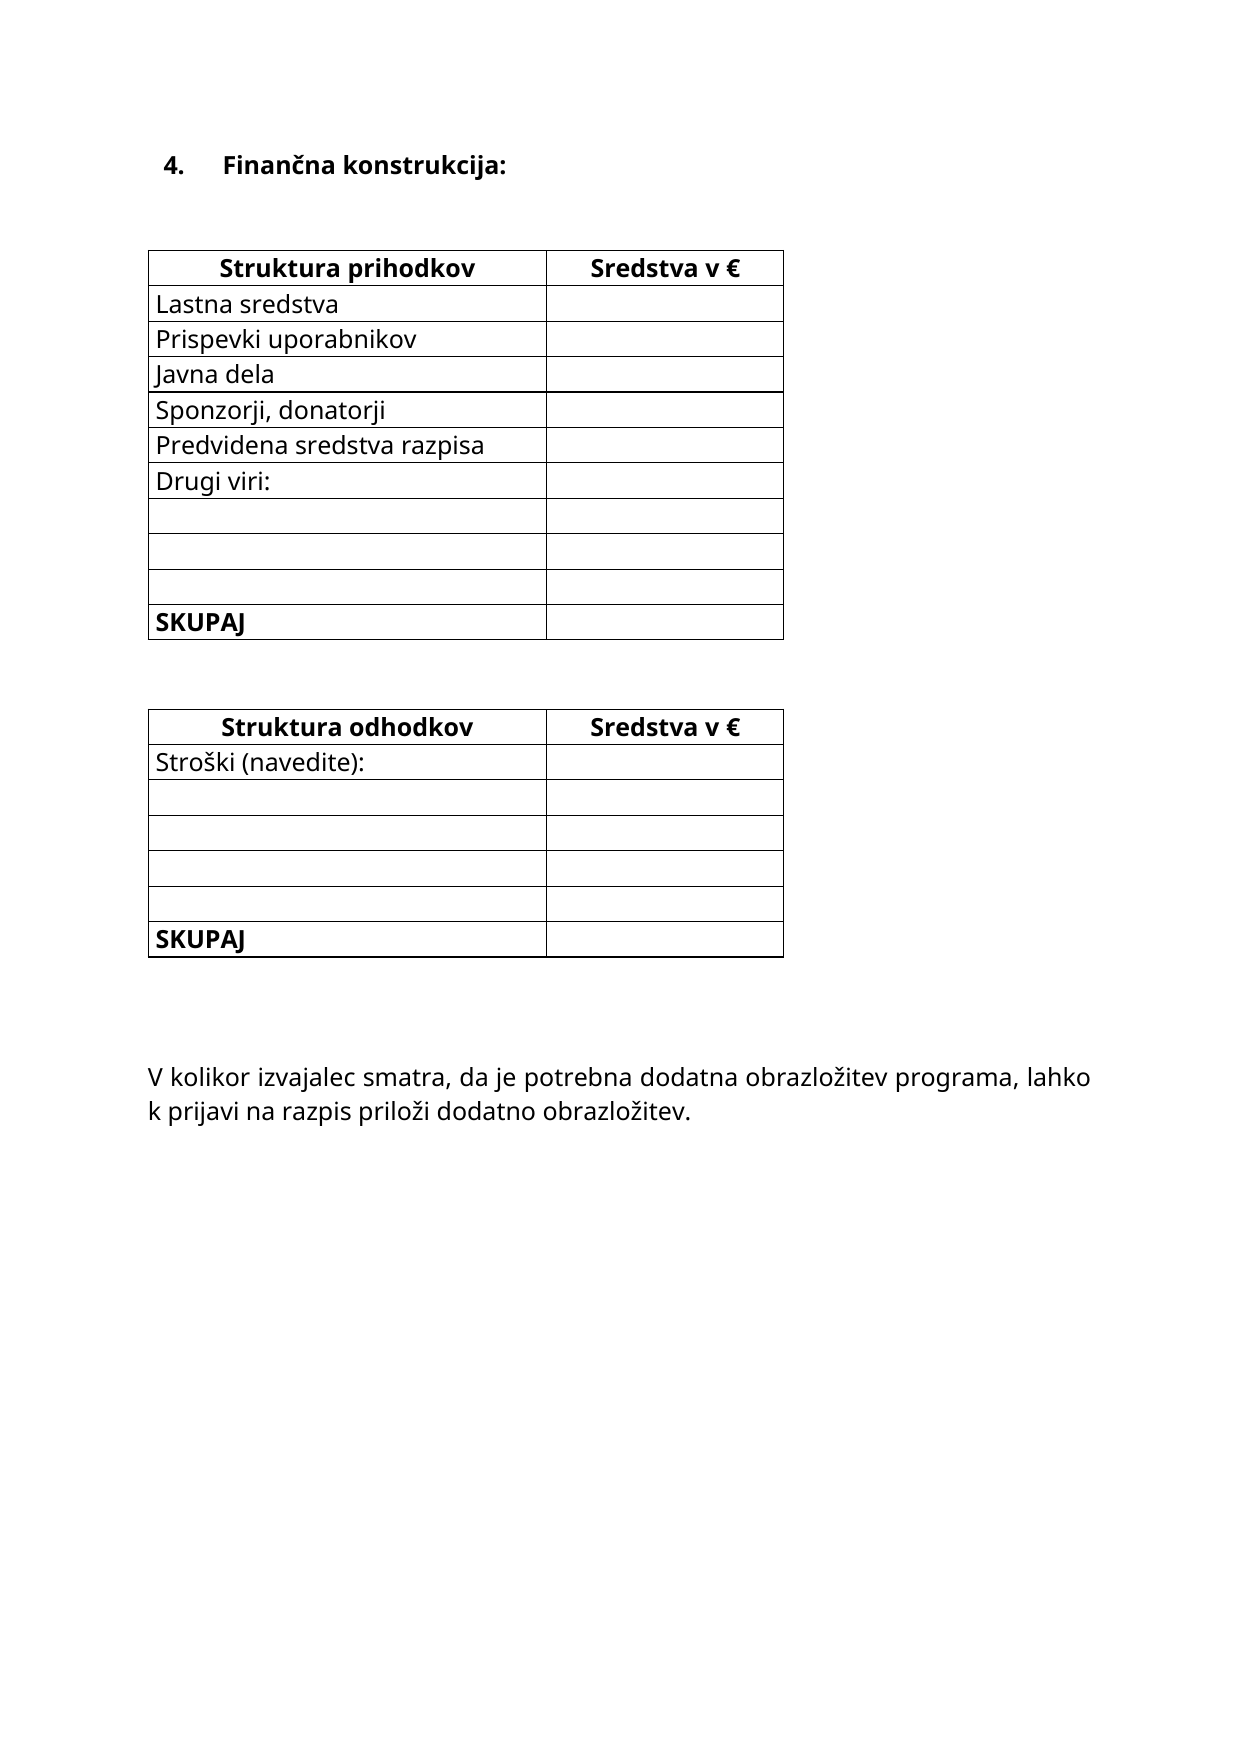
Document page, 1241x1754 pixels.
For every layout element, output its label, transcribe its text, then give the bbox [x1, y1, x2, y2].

table_cell [547, 534, 783, 568]
table_header Sredstva v € [547, 251, 783, 285]
table_cell [547, 428, 783, 462]
table_cell Predvidena sredstva razpisa [149, 428, 546, 462]
table_cell Drugi viri: [149, 463, 546, 498]
table_cell [547, 286, 783, 321]
table_cell [547, 745, 783, 779]
table_cell Sponzorji, donatorji [149, 393, 546, 427]
table_cell SKUPAJ [149, 605, 546, 639]
table_cell SKUPAJ [149, 922, 546, 956]
table_header Struktura odhodkov [149, 710, 546, 744]
table_cell [149, 887, 546, 921]
table_cell Lastna sredstva [149, 286, 546, 321]
table_cell [149, 780, 546, 815]
table_cell [547, 816, 783, 850]
table_cell [547, 499, 783, 533]
table_cell [547, 605, 783, 639]
table_cell Prispevki uporabnikov [149, 322, 546, 356]
table_cell [547, 357, 783, 391]
table_cell [547, 922, 783, 956]
table_cell [547, 887, 783, 921]
table_cell Javna dela [149, 357, 546, 391]
table_cell [149, 851, 546, 886]
text V kolikor izvajalec smatra, da je potrebna dodatna obrazložitev programa, lahko k prijavi na razpis priloži dodatno obrazložitev. [148, 1060, 1093, 1128]
table_cell [149, 534, 546, 568]
table_cell [547, 851, 783, 886]
table_cell Stroški (navedite): [149, 745, 546, 779]
table_cell [547, 780, 783, 815]
subtitle Finančna konstrukcija: [185, 148, 1093, 182]
table_cell [547, 322, 783, 356]
table_cell [149, 499, 546, 533]
table_cell [149, 570, 546, 604]
table_cell [149, 816, 546, 850]
table_header Sredstva v € [547, 710, 783, 744]
table_cell [547, 570, 783, 604]
table_cell [547, 393, 783, 427]
table_header Struktura prihodkov [149, 251, 546, 285]
table_cell [547, 463, 783, 498]
